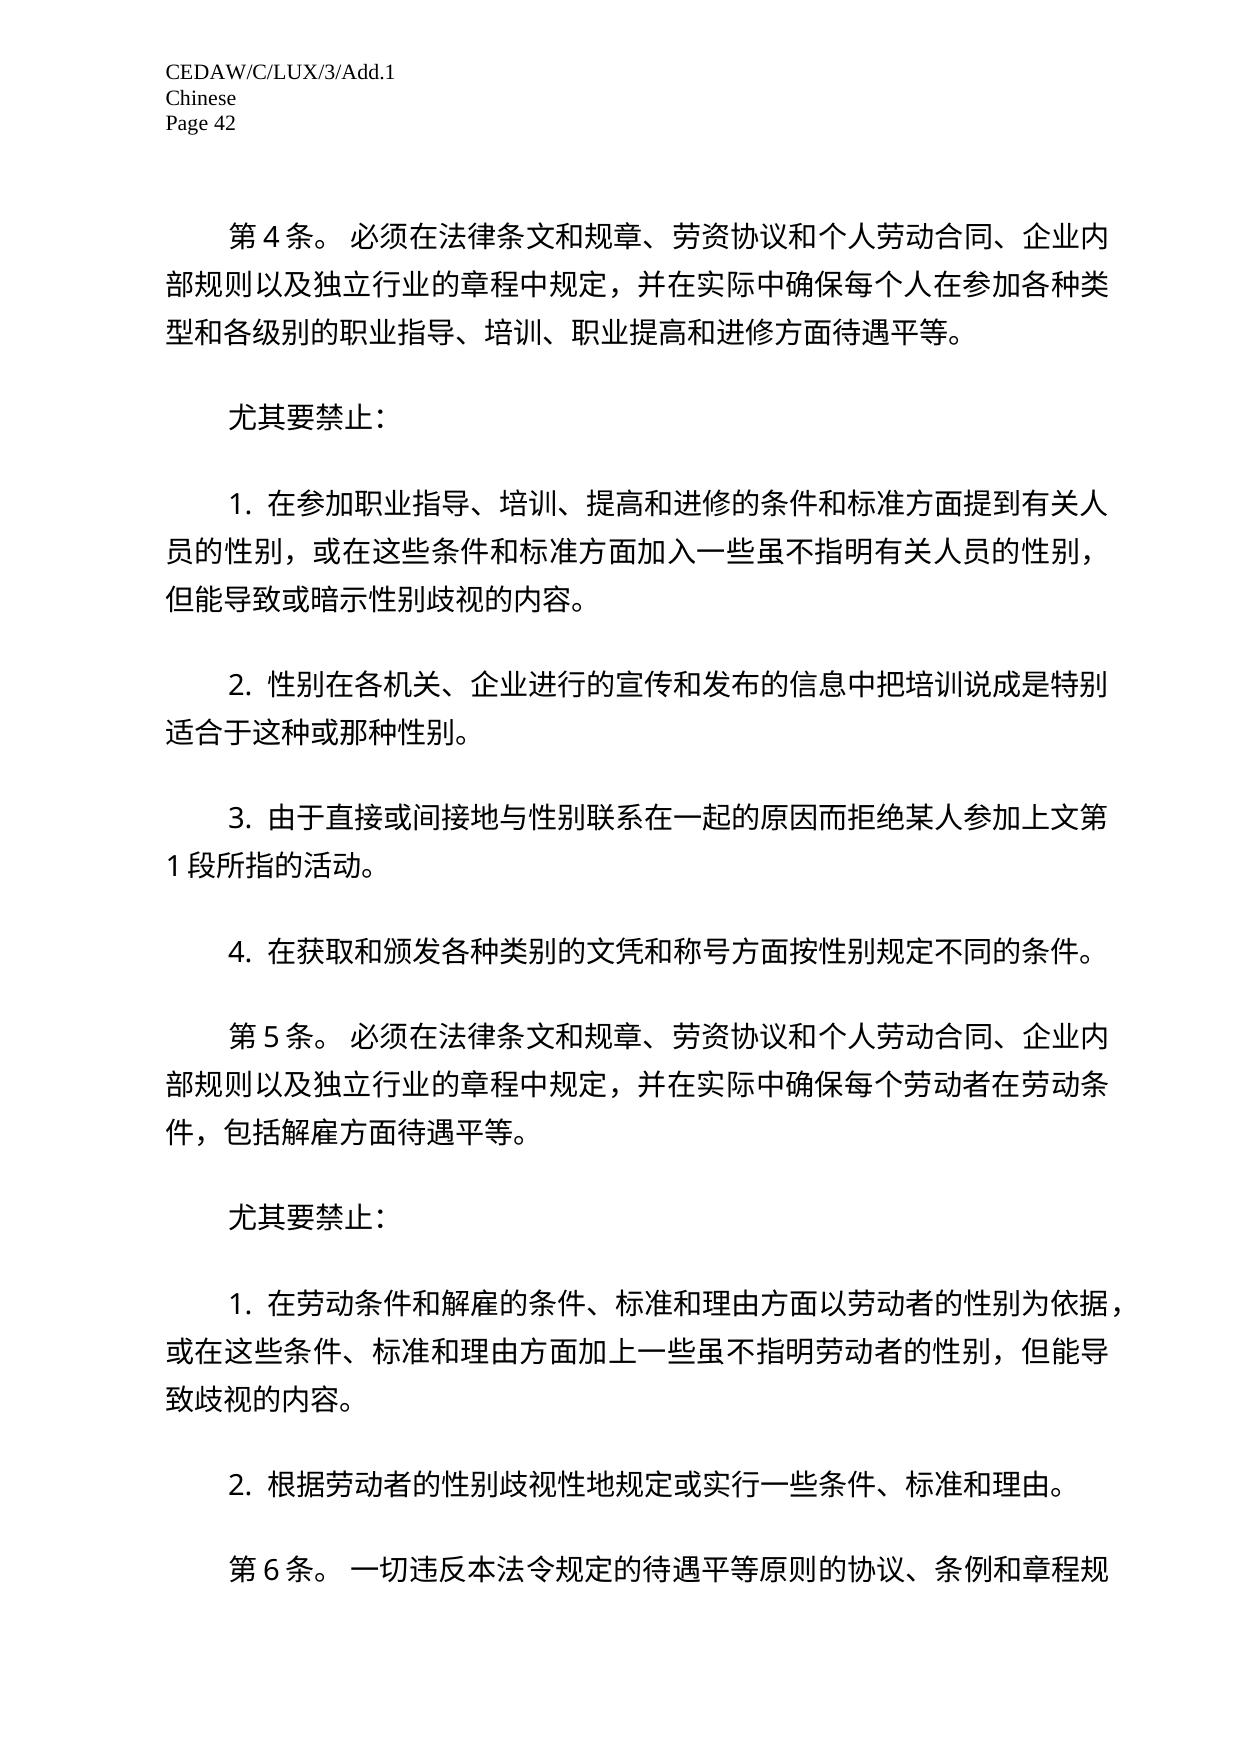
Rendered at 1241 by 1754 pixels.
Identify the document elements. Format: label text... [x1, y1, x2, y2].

text 1. 在参加职业指导、培训、提高和进修的条件和标准方面提到有关人员的性别，或在这些条件和标准方面加入一些虽不指明有关人员的性别，但能导致或暗示性别歧视的内容。 [165, 476, 1110, 619]
text 尤其要禁止： [165, 1190, 1110, 1238]
text 4. 在获取和颁发各种类别的文凭和称号方面按性别规定不同的条件。 [165, 924, 1110, 972]
text 3. 由于直接或间接地与性别联系在一起的原因而拒绝某人参加上文第1段所指的活动。 [165, 790, 1110, 886]
text 1. 在劳动条件和解雇的条件、标准和理由方面以劳动者的性别为依据，或在这些条件、标准和理由方面加上一些虽不指明劳动者的性别，但能导致歧视的内容。 [165, 1276, 1110, 1419]
text 尤其要禁止： [165, 390, 1110, 438]
text 第4条。 必须在法律条文和规章、劳资协议和个人劳动合同、企业内部规则以及独立行业的章程中规定，并在实际中确保每个人在参加各种类型和各级别的职业指导、培训、职业提高和进修方面待遇平等。 [165, 209, 1110, 353]
text 2. 根据劳动者的性别歧视性地规定或实行一些条件、标准和理由。 [165, 1457, 1110, 1505]
text 第5条。 必须在法律条文和规章、劳资协议和个人劳动合同、企业内部规则以及独立行业的章程中规定，并在实际中确保每个劳动者在劳动条件，包括解雇方面待遇平等。 [165, 1009, 1110, 1153]
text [165, 1542, 1110, 1590]
text 2. 性别在各机关、企业进行的宣传和发布的信息中把培训说成是特别适合于这种或那种性别。 [165, 657, 1110, 753]
